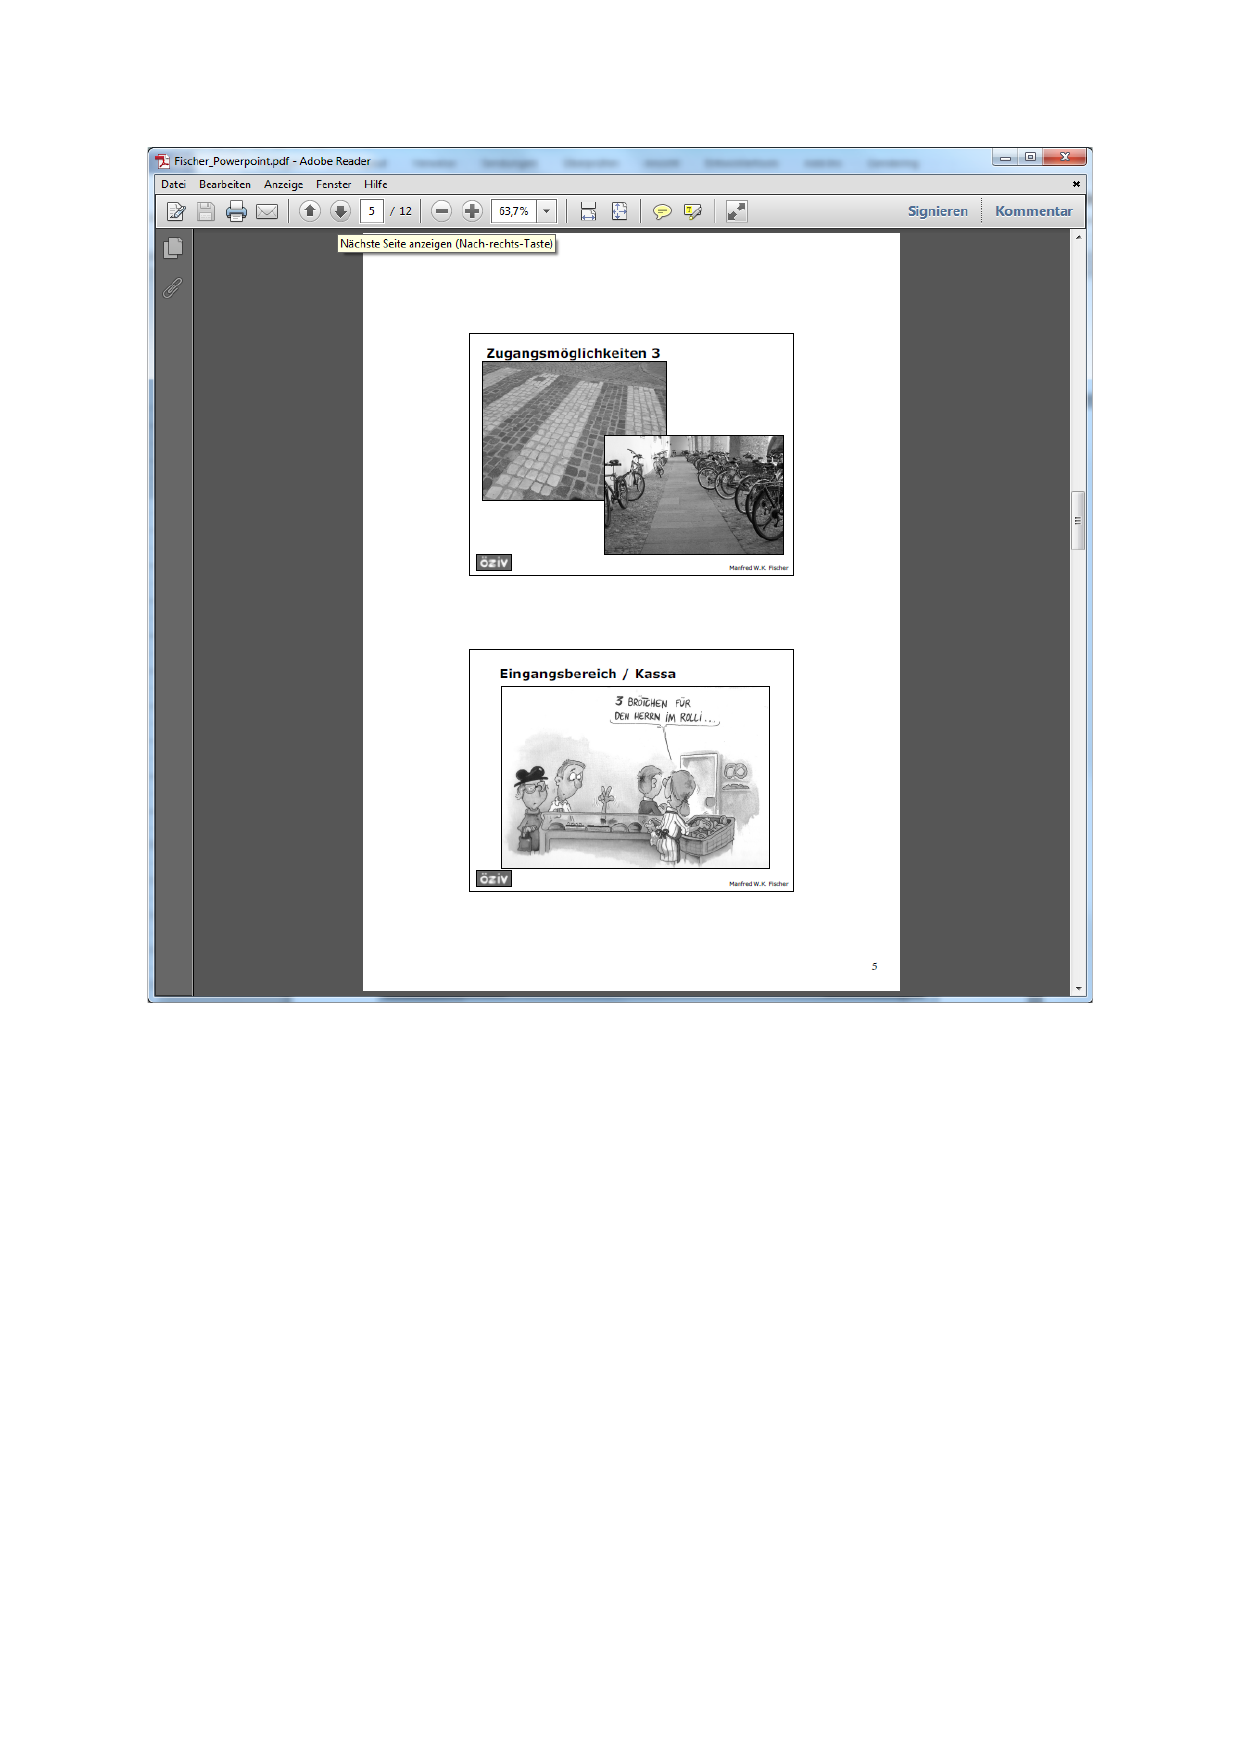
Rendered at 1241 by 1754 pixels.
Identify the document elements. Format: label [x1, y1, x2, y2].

picture [147, 147, 1093, 1003]
